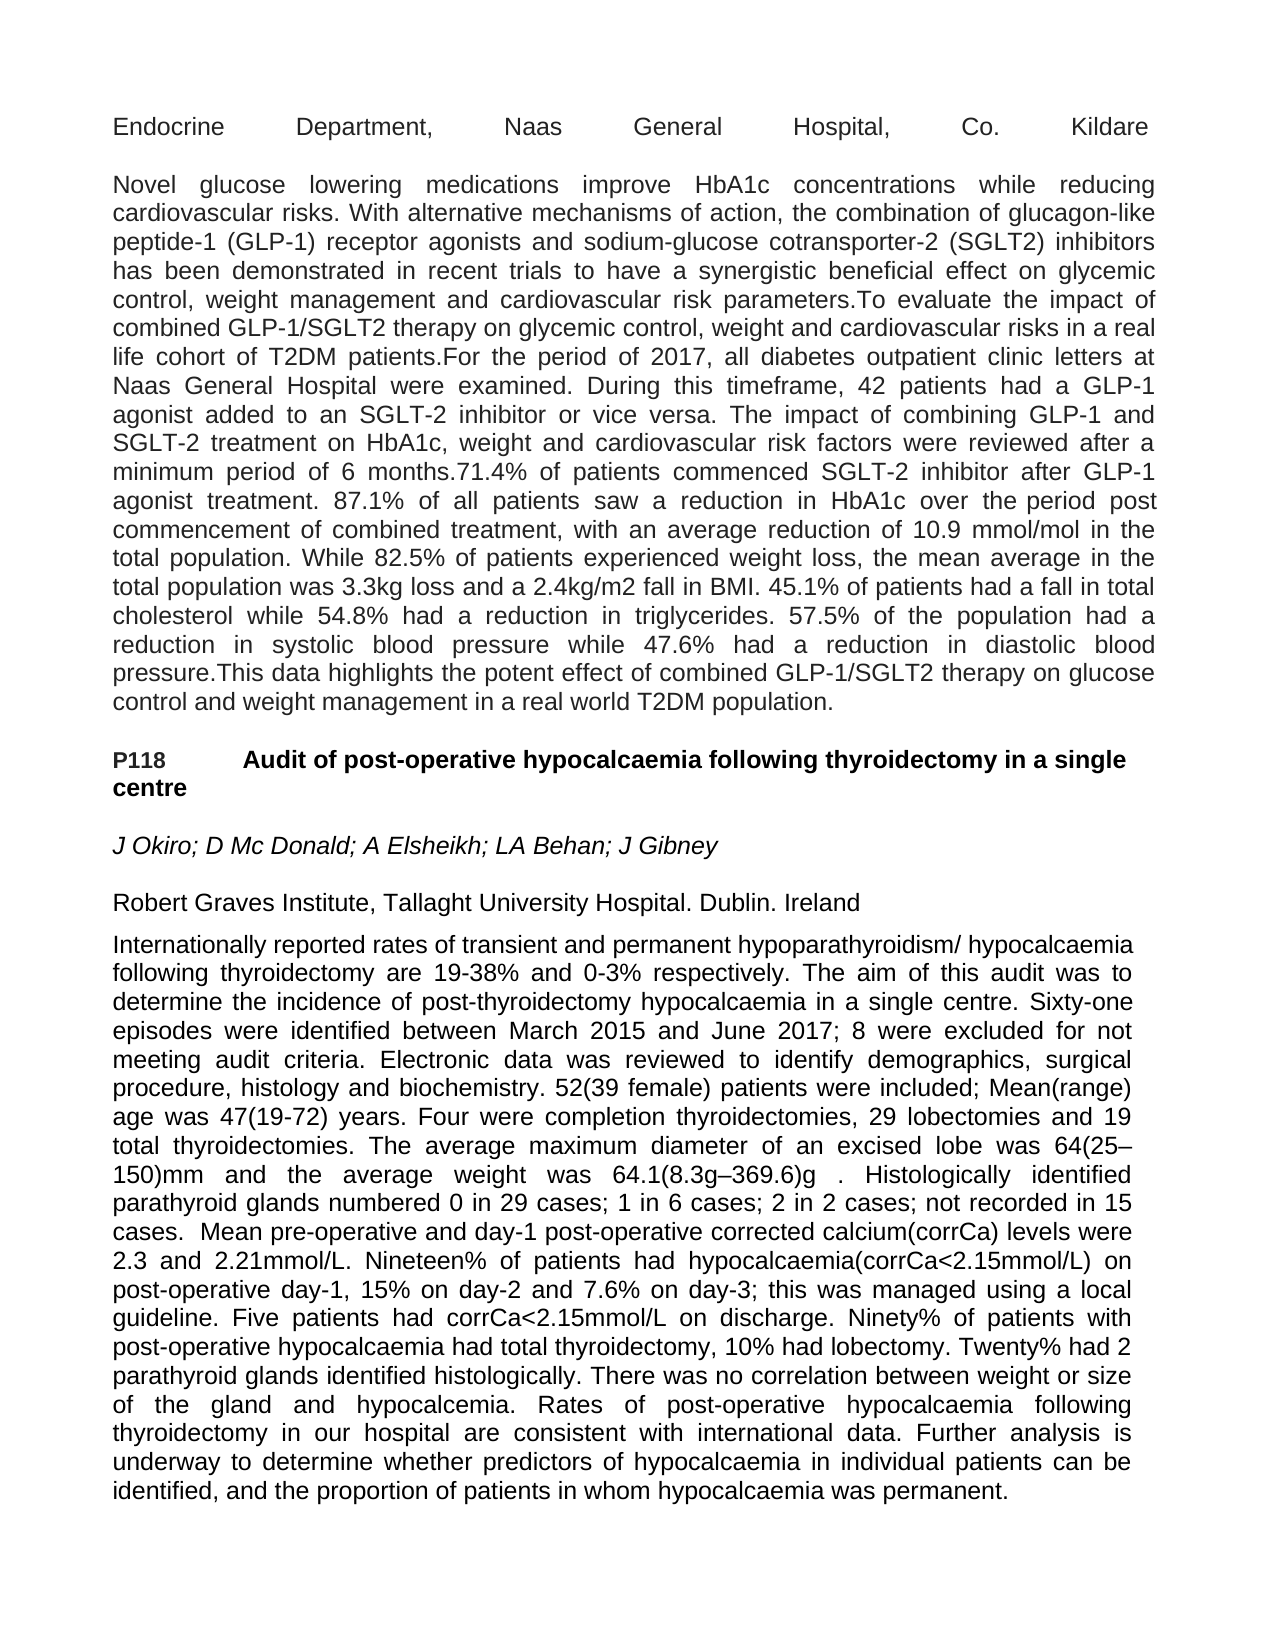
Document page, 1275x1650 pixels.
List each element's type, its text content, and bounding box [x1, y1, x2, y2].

text Robert Graves Institute, Tallaght University Hospital. Dublin. Ireland [112, 888, 1157, 917]
text J Okiro; D Mc Donald; A Elsheikh; LA Behan; J Gibney [112, 831, 1157, 860]
text Endocrine Department, Naas General Hospital, Co. Kildare Novel glucose lowering medications improve HbA1c concentrations while reducing cardiovascular risks. With alternative mechanisms of action, the combination of glucagon-like peptide-1 (GLP-1) receptor agonists and sodium-glucose cotransporter-2 (SGLT2) inhibitors has been demonstrated in recent trials to have a synergistic beneficial effect on glycemic control, weight management and cardiovascular risk parameters.To evaluate the impact of combined GLP-1/SGLT2 therapy on glycemic control, weight and cardiovascular risks in a real life cohort of T2DM patients.For the period of 2017, all diabetes outpatient clinic letters at Naas General Hospital were examined. During this timeframe, 42 patients had a GLP-1 agonist added to an SGLT-2 inhibitor or vice versa. The impact of combining GLP-1 and SGLT-2 treatment on HbA1c, weight and cardiovascular risk factors were reviewed after a minimum period of 6 months.71.4% of patients commenced SGLT-2 inhibitor after GLP-1 agonist treatment. 87.1% of all patients saw a reduction in HbA1c over the period post commencement of combined treatment, with an average reduction of 10.9 mmol/mol in the total population. While 82.5% of patients experienced weight loss, the mean average in the total population was 3.3kg loss and a 2.4kg/m2 fall in BMI. 45.1% of patients had a fall in total cholesterol while 54.8% had a reduction in triglycerides. 57.5% of the population had a reduction in systolic blood pressure while 47.6% had a reduction in diastolic blood pressure.This data highlights the potent effect of combined GLP-1/SGLT2 therapy on glucose control and weight management in a real world T2DM population. [112, 112, 1157, 716]
text Internationally reported rates of transient and permanent hypoparathyroidism/ hypocalcaemia following thyroidectomy are 19-38% and 0-3% respectively. The aim of this audit was to determine the incidence of post-thyroidectomy hypocalcaemia in a single centre. Sixty-one episodes were identified between March 2015 and June 2017; 8 were excluded for not meeting audit criteria. Electronic data was reviewed to identify demographics, surgical procedure, histology and biochemistry. 52(39 female) patients were included; Mean(range) age was 47(19-72) years. Four were completion thyroidectomies, 29 lobectomies and 19 total thyroidectomies. The average maximum diameter of an excised lobe was 64(25–150)mm and the average weight was 64.1(8.3g–369.6)g . Histologically identified parathyroid glands numbered 0 in 29 cases; 1 in 6 cases; 2 in 2 cases; not recorded in 15 cases. Mean pre-operative and day-1 post-operative corrected calcium(corrCa) levels were 2.3 and 2.21mmol/L. Nineteen% of patients had hypocalcaemia(corrCa<2.15mmol/L) on post-operative day-1, 15% on day-2 and 7.6% on day-3; this was managed using a local guideline. Five patients had corrCa<2.15mmol/L on discharge. Ninety% of patients with post-operative hypocalcaemia had total thyroidectomy, 10% had lobectomy. Twenty% had 2 parathyroid glands identified histologically. There was no correlation between weight or size of the gland and hypocalcemia. Rates of post-operative hypocalcaemia following thyroidectomy in our hospital are consistent with international data. Further analysis is underway to determine whether predictors of hypocalcaemia in individual patients can be identified, and the proportion of patients in whom hypocalcaemia was permanent. [112, 930, 1133, 1505]
text P118 Audit of post-operative hypocalcaemia following thyroidectomy in a single centre [112, 745, 1157, 802]
